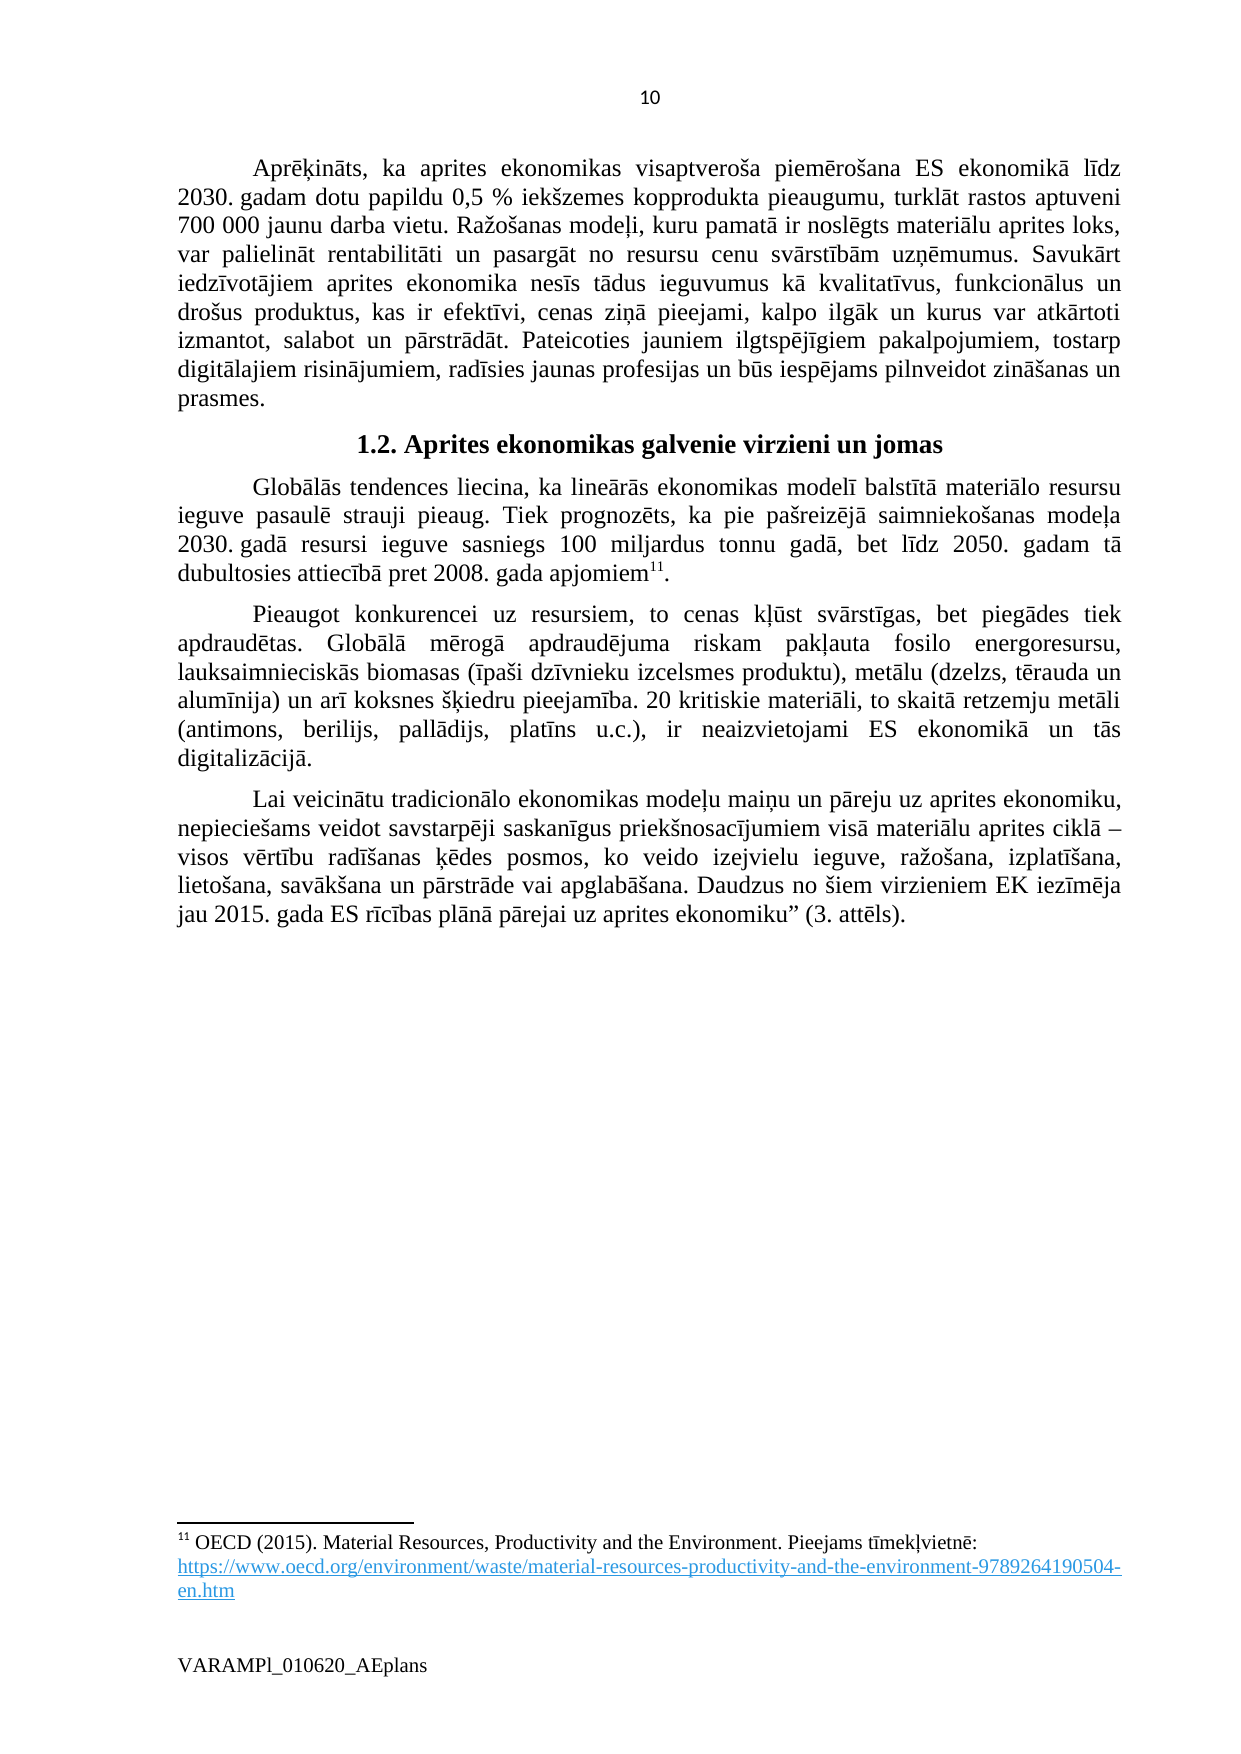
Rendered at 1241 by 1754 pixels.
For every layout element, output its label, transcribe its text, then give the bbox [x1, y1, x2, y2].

text Aprēķināts, ka aprites ekonomikas visaptveroša piemērošana ES ekonomikā līdz 2030. gadam dotu papildu 0,5 % iekšzemes kopprodukta pieaugumu, turklāt rastos aptuveni 700 000 jaunu darba vietu. Ražošanas modeļi, kuru pamatā ir noslēgts materiālu aprites loks, var palielināt rentabilitāti un pasargāt no resursu cenu svārstībām uzņēmumus. Savukārt iedzīvotājiem aprites ekonomika nesīs tādus ieguvumus kā kvalitatīvus, funkcionālus un drošus produktus, kas ir efektīvi, cenas ziņā pieejami, kalpo ilgāk un kurus var atkārtoti izmantot, salabot un pārstrādāt. Pateicoties jauniem ilgtspējīgiem pakalpojumiem, tostarp digitālajiem risinājumiem, radīsies jaunas profesijas un būs iespējams pilnveidot zināšanas un prasmes. [177, 153, 1122, 412]
text Lai veicinātu tradicionālo ekonomikas modeļu maiņu un pāreju uz aprites ekonomiku, nepieciešams veidot savstarpēji saskanīgus priekšnosacījumiem visā materiālu aprites ciklā – visos vērtību radīšanas ķēdes posmos, ko veido izejvielu ieguve, ražošana, izplatīšana, lietošana, savākšana un pārstrāde vai apglabāšana. Daudzus no šiem virzieniem EK iezīmēja jau 2015. gada ES rīcības plānā pārejai uz aprites ekonomiku” (3. attēls). [177, 784, 1122, 928]
text Globālās tendences liecina, ka lineārās ekonomikas modelī balstītā materiālo resursu ieguve pasaulē strauji pieaug. Tiek prognozēts, ka pie pašreizējā saimniekošanas modeļa 2030. gadā resursi ieguve sasniegs 100 miljardus tonnu gadā, bet līdz 2050. gadam tā dubultosies attiecībā pret 2008. gada apjomiem. [177, 472, 1122, 587]
text Pieaugot konkurencei uz resursiem, to cenas kļūst svārstīgas, bet piegādes tiek apdraudētas. Globālā mērogā apdraudējuma riskam pakļauta fosilo energoresursu, lauksaimnieciskās biomasas (īpaši dzīvnieku izcelsmes produktu), metālu (dzelzs, tērauda un alumīnija) un arī koksnes šķiedru pieejamība. 20 kritiskie materiāli, to skaitā retzemju metāli (antimons, berilijs, pallādijs, platīns u.c.), ir neaizvietojami ES ekonomikā un tās digitalizācijā. [177, 599, 1122, 772]
subtitle 1.2. Aprites ekonomikas galvenie virzieni un jomas [177, 428, 1122, 459]
